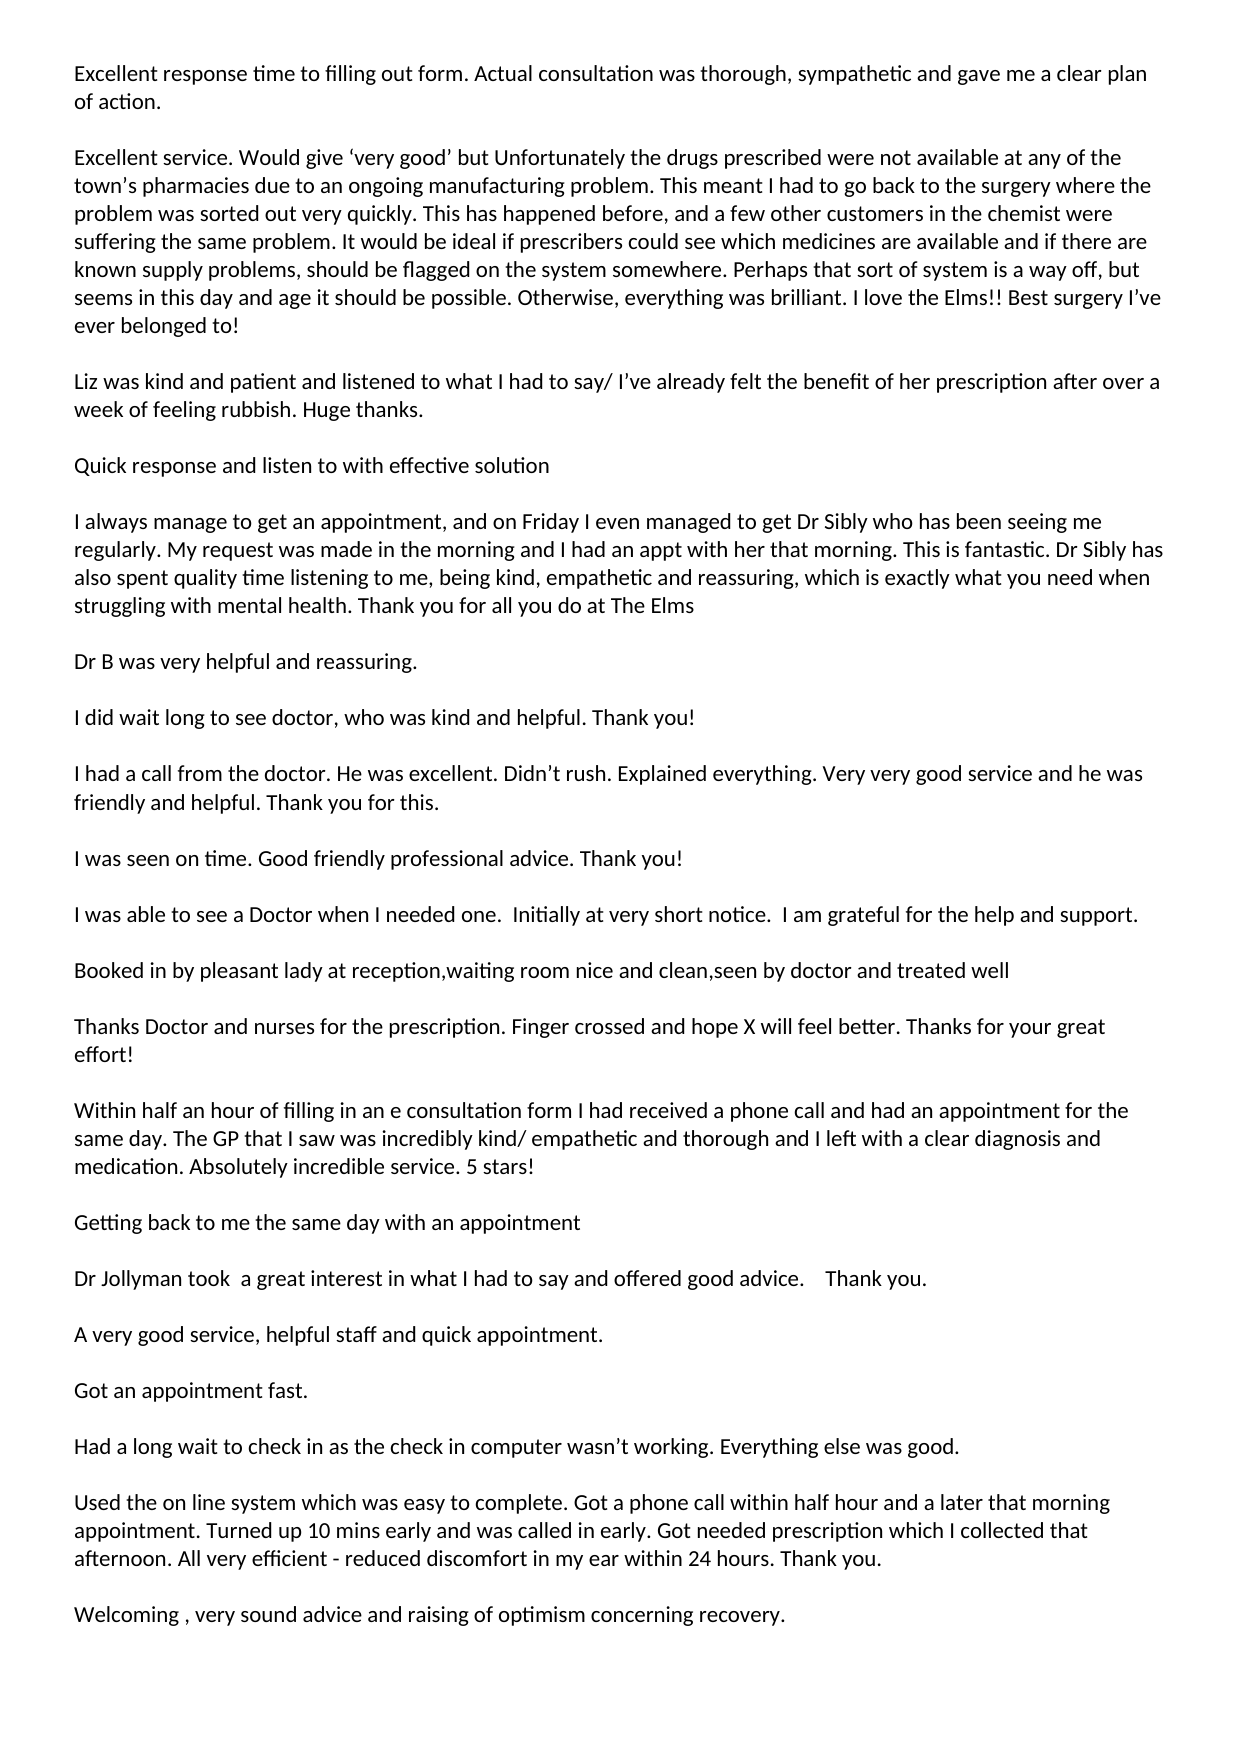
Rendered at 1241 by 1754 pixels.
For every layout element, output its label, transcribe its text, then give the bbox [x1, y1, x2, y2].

text Got an appointment fast. [74, 1376, 1167, 1404]
text Dr B was very helpful and reassuring. [74, 647, 1167, 676]
text I was seen on time. Good friendly professional advice. Thank you! [74, 844, 1167, 872]
text Welcoming , very sound advice and raising of optimism concerning recovery. [74, 1600, 1167, 1628]
text Excellent service. Would give ‘very good’ but Unfortunately the drugs prescribed were not available at any of the town’s pharmacies due to an ongoing manufacturing problem. This meant I had to go back to the surgery where the problem was sorted out very quickly. This has happened before, and a few other customers in the chemist were suffering the same problem. It would be ideal if prescribers could see which medicines are available and if there are known supply problems, should be flagged on the system somewhere. Perhaps that sort of system is a way off, but seems in this day and age it should be possible. Otherwise, everything was brilliant. I love the Elms!! Best surgery I’ve ever belonged to! [74, 143, 1167, 339]
text Getting back to me the same day with an appointment [74, 1208, 1167, 1236]
text Quick response and listen to with effective solution [74, 451, 1167, 479]
text Booked in by pleasant lady at reception,waiting room nice and clean,seen by doctor and treated well [74, 956, 1167, 984]
text Thanks Doctor and nurses for the prescription. Finger crossed and hope X will feel better. Thanks for your great effort! [74, 1012, 1167, 1068]
text I did wait long to see doctor, who was kind and helpful. Thank you! [74, 703, 1167, 732]
text Had a long wait to check in as the check in computer wasn’t working. Everything else was good. [74, 1432, 1167, 1460]
text I was able to see a Doctor when I needed one. Initially at very short notice. I am grateful for the help and support. [74, 900, 1167, 928]
text Within half an hour of filling in an e consultation form I had received a phone call and had an appointment for the same day. The GP that I saw was incredibly kind/ empathetic and thorough and I left with a clear diagnosis and medication. Absolutely incredible service. 5 stars! [74, 1096, 1167, 1180]
text Liz was kind and patient and listened to what I had to say/ I’ve already felt the benefit of her prescription after over a week of feeling rubbish. Huge thanks. [74, 367, 1167, 423]
text I had a call from the doctor. He was excellent. Didn’t rush. Explained everything. Very very good service and he was friendly and helpful. Thank you for this. [74, 759, 1167, 816]
text I always manage to get an appointment, and on Friday I even managed to get Dr Sibly who has been seeing me regularly. My request was made in the morning and I had an appt with her that morning. This is fantastic. Dr Sibly has also spent quality time listening to me, being kind, empathetic and reassuring, which is exactly what you need when struggling with mental health. Thank you for all you do at The Elms [74, 507, 1167, 619]
text Dr Jollyman took a great interest in what I had to say and offered good advice. Thank you. [74, 1264, 1167, 1292]
text A very good service, helpful staff and quick appointment. [74, 1320, 1167, 1348]
text Used the on line system which was easy to complete. Got a phone call within half hour and a later that morning appointment. Turned up 10 mins early and was called in early. Got needed prescription which I collected that afternoon. All very efficient - reduced discomfort in my ear within 24 hours. Thank you. [74, 1488, 1167, 1572]
text Excellent response time to filling out form. Actual consultation was thorough, sympathetic and gave me a clear plan of action. [74, 59, 1167, 115]
